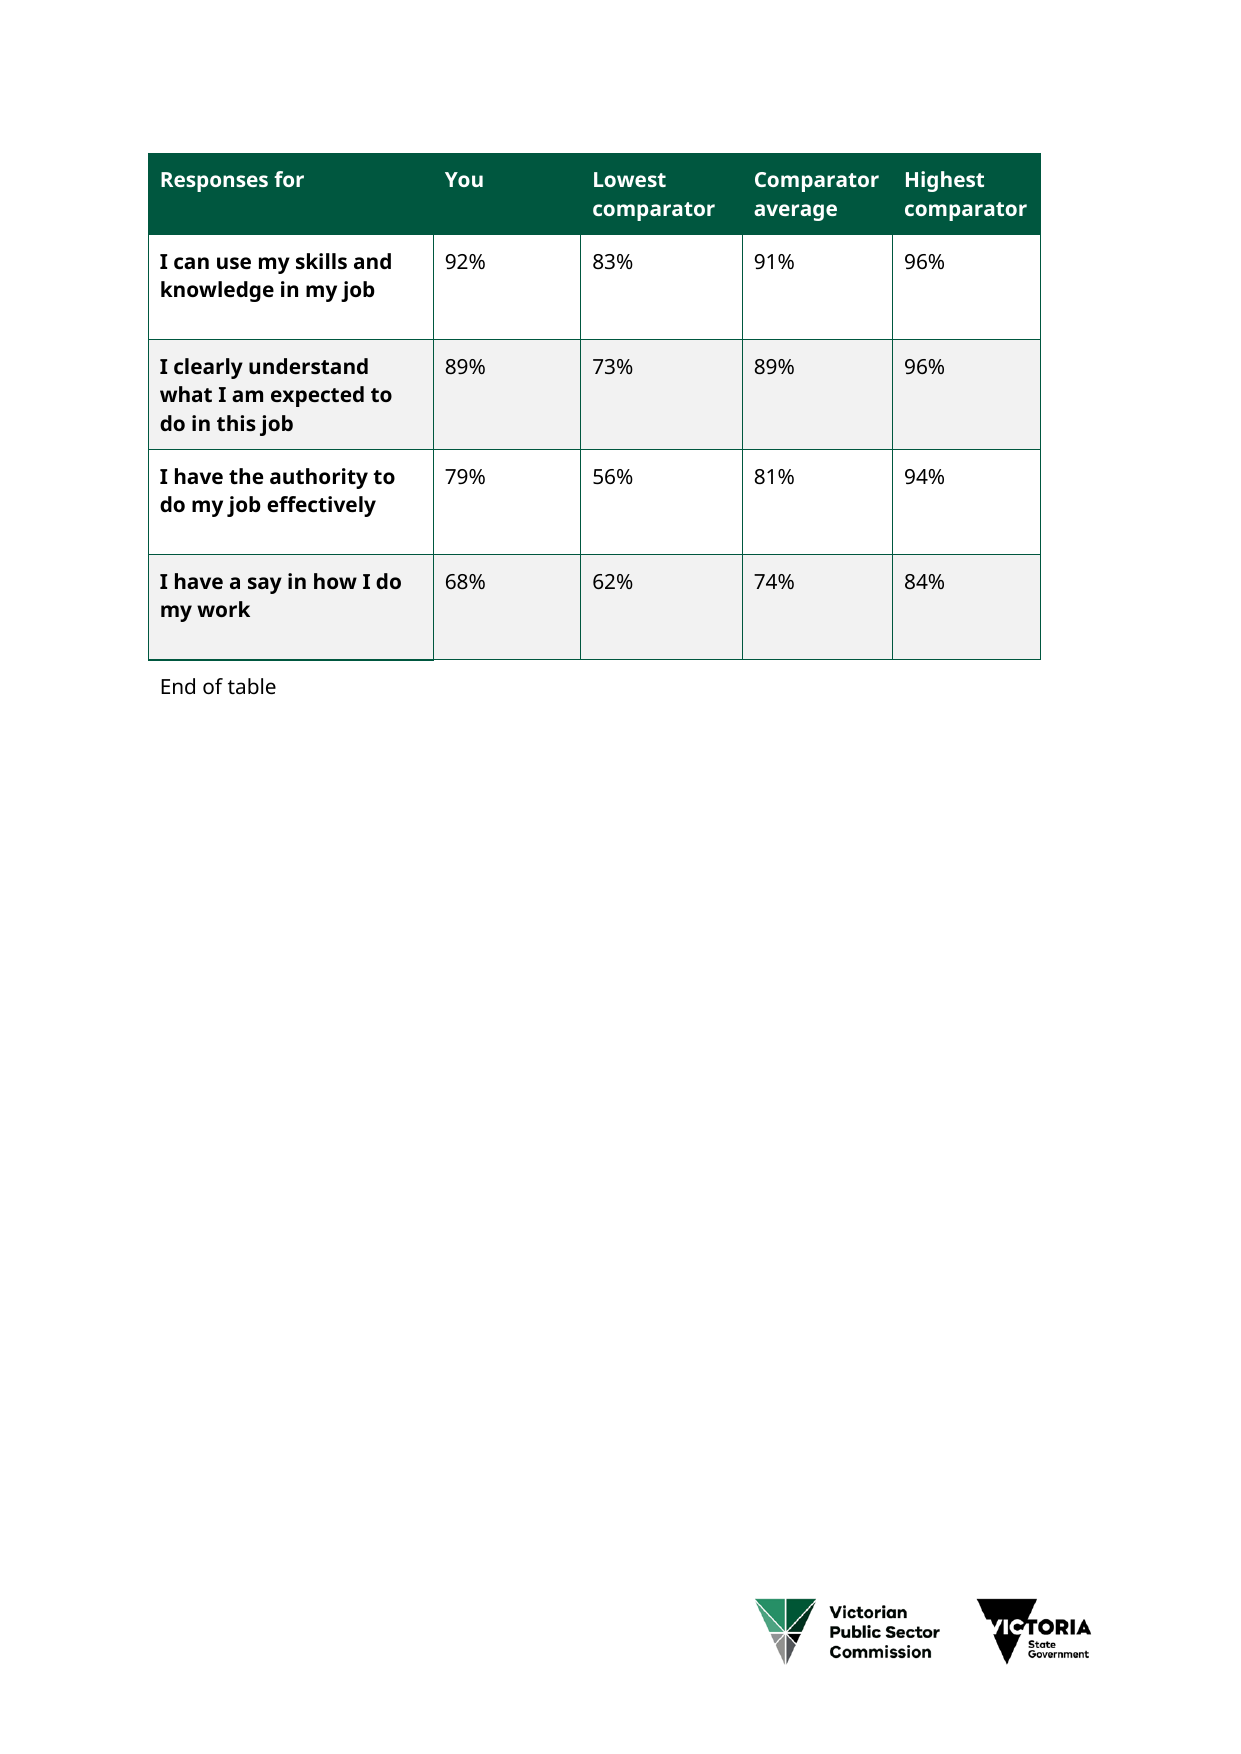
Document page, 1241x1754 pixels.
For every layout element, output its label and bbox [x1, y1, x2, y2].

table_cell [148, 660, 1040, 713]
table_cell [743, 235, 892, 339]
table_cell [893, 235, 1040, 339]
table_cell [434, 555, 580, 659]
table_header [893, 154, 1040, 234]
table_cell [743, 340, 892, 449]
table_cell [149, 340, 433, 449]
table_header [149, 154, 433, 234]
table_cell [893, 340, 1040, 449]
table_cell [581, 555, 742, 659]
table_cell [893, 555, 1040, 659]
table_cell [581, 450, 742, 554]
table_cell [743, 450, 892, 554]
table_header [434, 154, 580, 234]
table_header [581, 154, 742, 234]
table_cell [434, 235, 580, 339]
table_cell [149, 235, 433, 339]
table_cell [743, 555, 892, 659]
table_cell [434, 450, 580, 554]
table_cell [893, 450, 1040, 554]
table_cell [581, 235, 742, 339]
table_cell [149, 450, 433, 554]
picture [754, 1598, 1093, 1666]
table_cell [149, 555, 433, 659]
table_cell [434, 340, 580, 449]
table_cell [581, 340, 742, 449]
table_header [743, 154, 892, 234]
